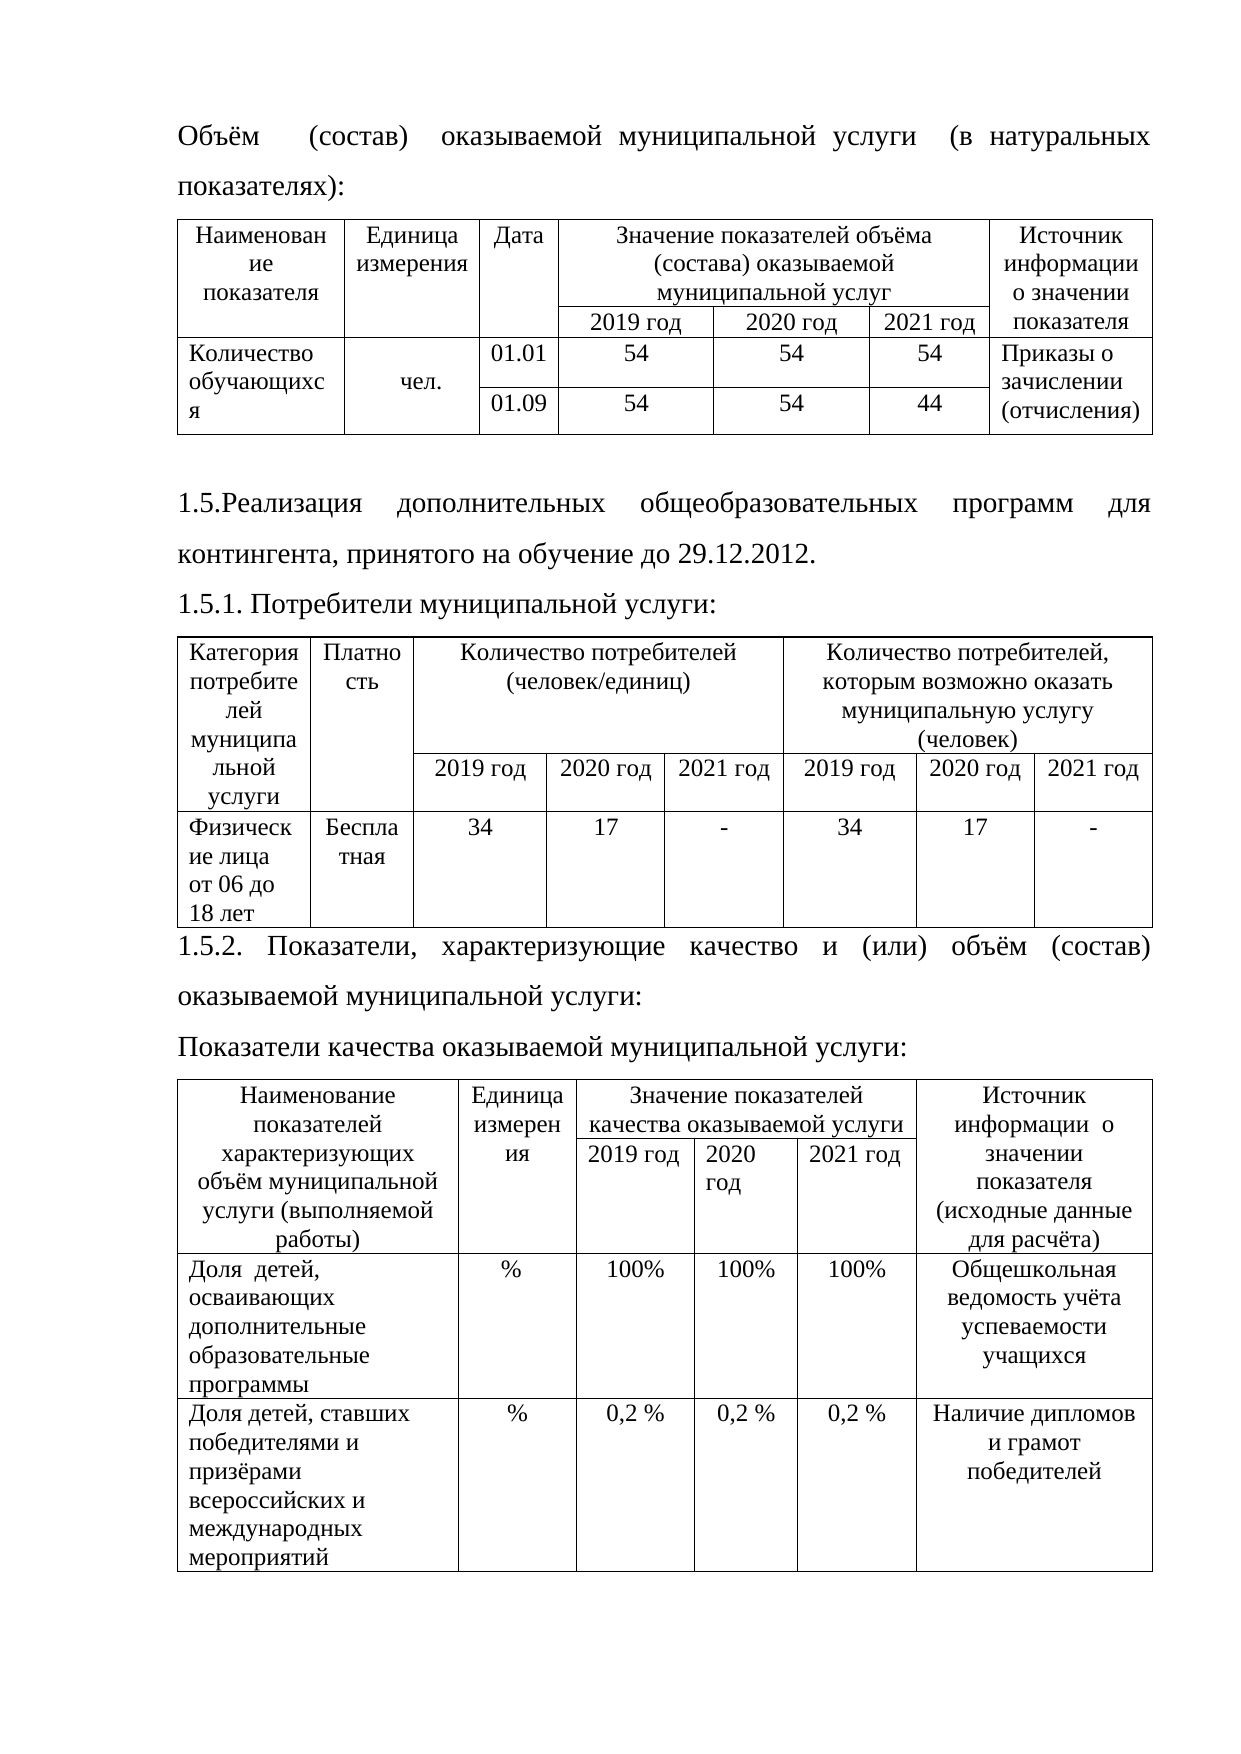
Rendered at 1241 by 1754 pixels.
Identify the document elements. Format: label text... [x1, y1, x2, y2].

table_cell 2020 год [714, 307, 869, 337]
table_cell 2020 год [695, 1139, 797, 1253]
table_cell 2019 год [577, 1139, 694, 1253]
text Объём (состав) оказываемой муниципальной услуги (в натуральных показателях): [177, 118, 1152, 202]
table_header Источник информации о значении показателя (исходные данные для расчёта) [917, 1080, 1152, 1253]
text Показатели качества оказываемой муниципальной услуги: [177, 1029, 1152, 1062]
table_cell 2020 год [917, 754, 1034, 811]
table_cell 2019 год [559, 307, 713, 337]
text 1.5.1. Потребители муниципальной услуги: [177, 586, 1152, 620]
table_cell 2021 год [798, 1139, 916, 1253]
table_cell 01.09 [480, 388, 558, 434]
table_header Количество потребителей (человек/единиц) [414, 638, 783, 752]
table_cell Доля детей, ставших победителями и призёрами всероссийских и международных мероприятий [178, 1399, 458, 1571]
text 1.5.Реализация дополнительных общеобразовательных программ для контингента, принятого на обучение до 29.12.2012. [177, 486, 1152, 569]
table_cell 0,2 % [695, 1399, 797, 1571]
table_header Наименование показателя [178, 220, 344, 337]
text 1.5.2. Показатели, характеризующие качество и (или) объём (состав) оказываемой муниципальной услуги: [177, 928, 1152, 1012]
table_cell - [1035, 812, 1152, 927]
table_cell 100% [798, 1254, 916, 1397]
table_cell % [459, 1399, 576, 1571]
table_cell 0,2 % [577, 1399, 694, 1571]
table_cell - [665, 812, 783, 927]
table_header Значение показателей объёма (состава) оказываемой муниципальной услуг [559, 220, 989, 306]
table_cell Бесплатная [311, 812, 413, 927]
table_header Количество потребителей, которым возможно оказать муниципальную услугу (человек) [784, 638, 1152, 752]
table_cell 54 [714, 338, 869, 387]
table_cell 2019 год [784, 754, 916, 811]
table_cell 34 [414, 812, 546, 927]
table_header Источник информации о значении показателя [990, 220, 1152, 337]
table_cell Физические лица от 06 до 18 лет [178, 812, 310, 927]
table_cell 17 [547, 812, 664, 927]
table_cell 2021 год [1035, 754, 1152, 811]
table_header Наименование показателей характеризующих объём муниципальной услуги (выполняемой работы) [178, 1080, 458, 1253]
table_cell Наличие дипломов и грамот победителей [917, 1399, 1152, 1571]
table_header Единица измерения [459, 1080, 576, 1253]
table_cell Количество обучающихся [178, 338, 344, 434]
table_header Дата [480, 220, 558, 337]
table_cell 2021 год [870, 307, 989, 337]
table_cell 0,2 % [798, 1399, 916, 1571]
table_header Категория потребителей муниципальной услуги [178, 638, 310, 811]
table_cell Приказы о зачислении (отчисления) [990, 338, 1152, 434]
table_cell чел. [345, 338, 479, 434]
table_cell 54 [559, 388, 713, 434]
table_cell 54 [559, 338, 713, 387]
table_cell 100% [577, 1254, 694, 1397]
table_cell 2020 год [547, 754, 664, 811]
table_header Платность [311, 638, 413, 811]
table_cell 01.01 [480, 338, 558, 387]
table_cell 2021 год [665, 754, 783, 811]
table_cell Общешкольная ведомость учёта успеваемости учащихся [917, 1254, 1152, 1397]
table_cell 34 [784, 812, 916, 927]
table_cell 2019 год [414, 754, 546, 811]
table_cell 44 [870, 388, 989, 434]
table_header Значение показателей качества оказываемой услуги [577, 1080, 916, 1138]
table_cell 54 [714, 388, 869, 434]
table_header Единица измерения [345, 220, 479, 337]
table_cell 17 [917, 812, 1034, 927]
table_cell % [459, 1254, 576, 1397]
table_cell 100% [695, 1254, 797, 1397]
table_cell Доля детей, осваивающих дополнительные образовательные программы [178, 1254, 458, 1397]
table_cell 54 [870, 338, 989, 387]
